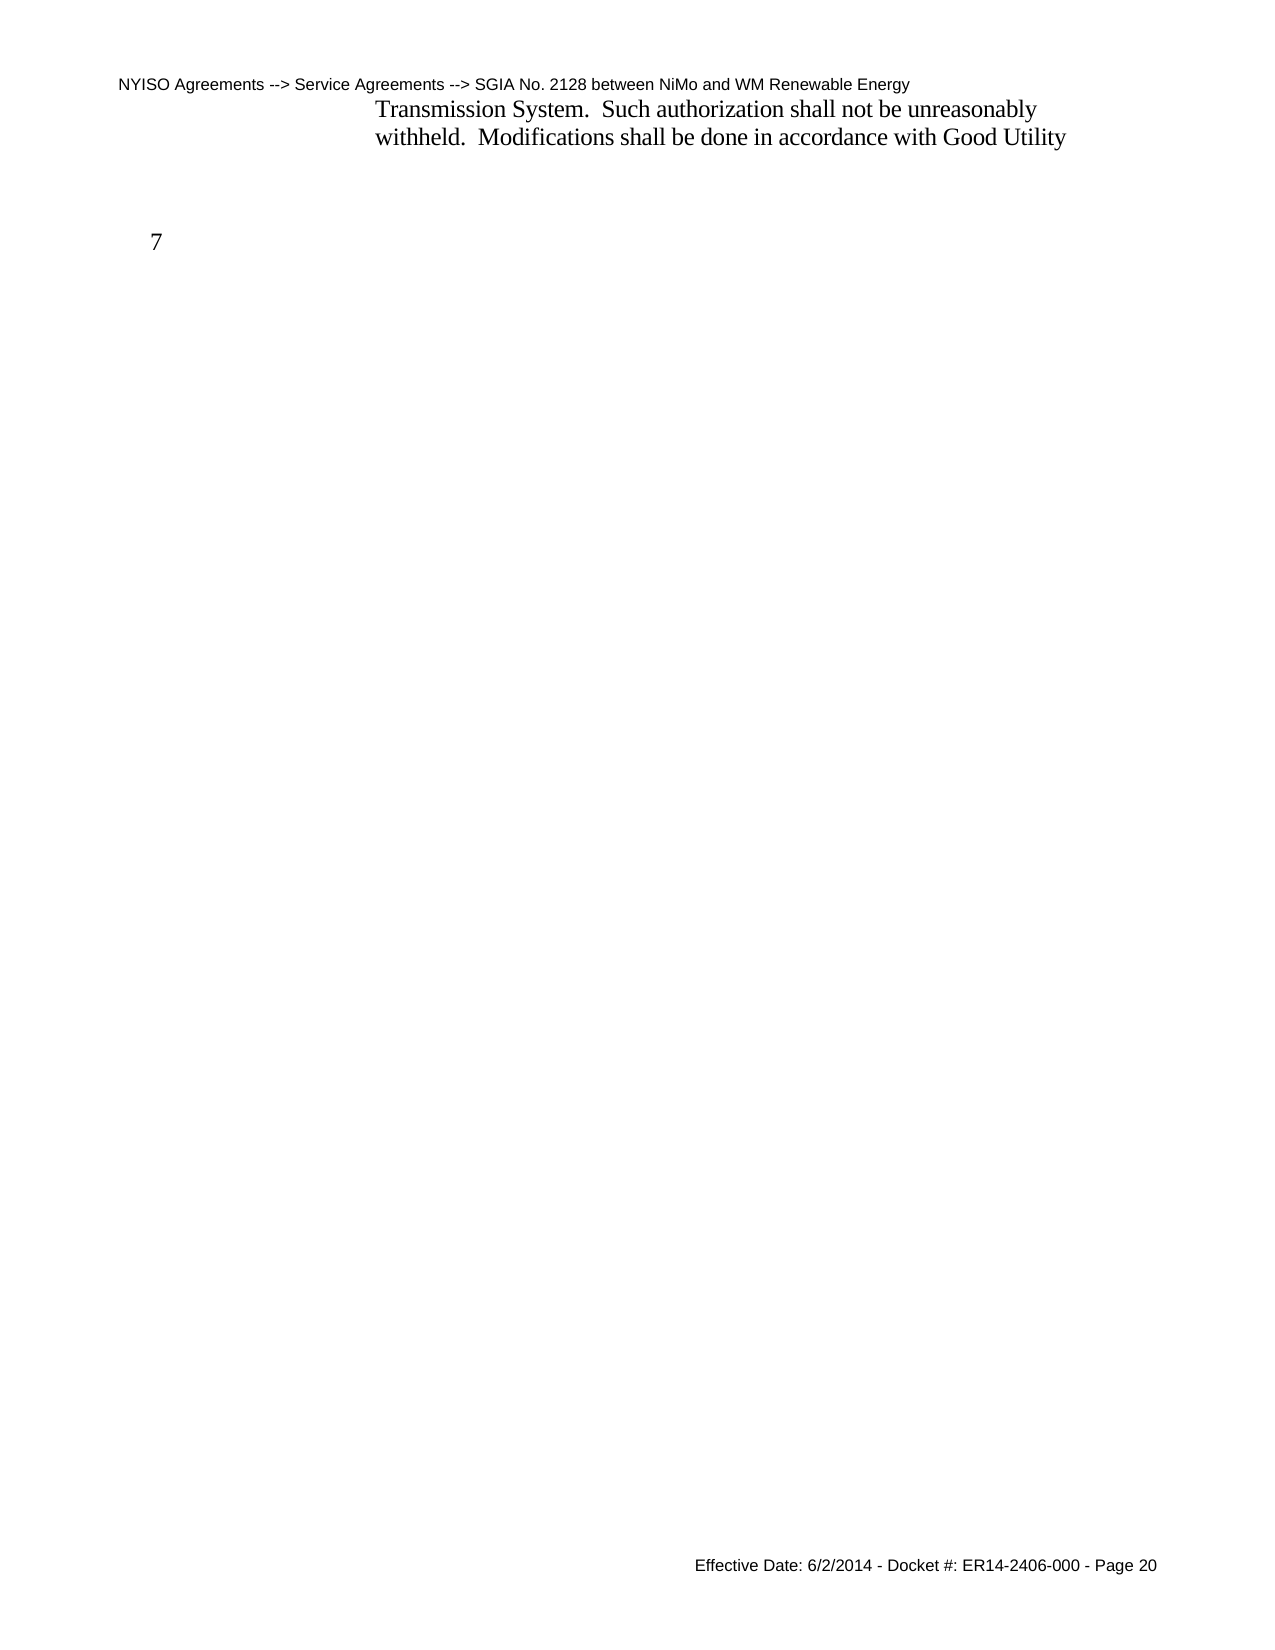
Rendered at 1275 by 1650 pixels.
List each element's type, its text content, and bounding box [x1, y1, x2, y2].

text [375, 94, 1141, 151]
text 7 [150, 227, 1275, 256]
